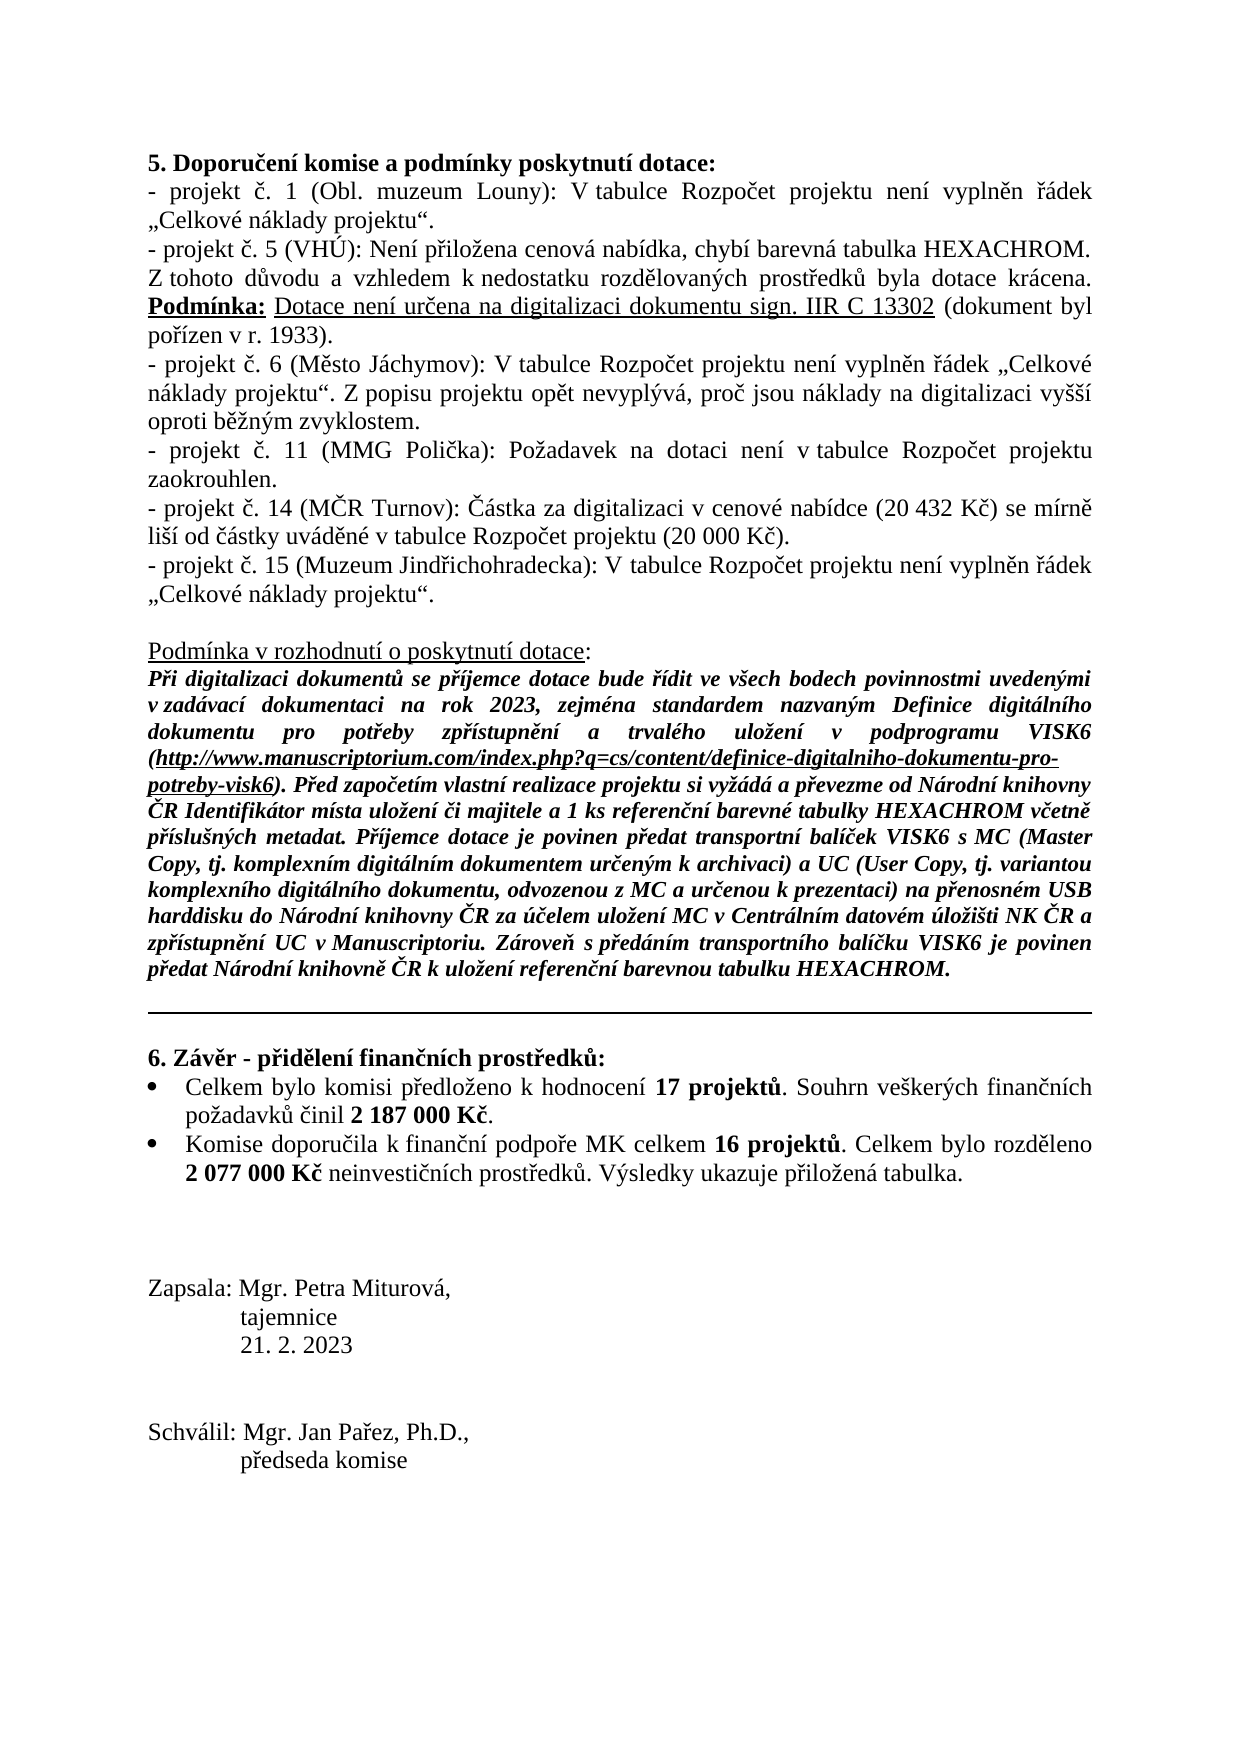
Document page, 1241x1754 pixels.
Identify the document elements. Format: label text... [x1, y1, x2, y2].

text 21. 2. 2023 [148, 1331, 1092, 1359]
text 6. Závěr - přidělení finančních prostředků: [148, 1043, 1092, 1072]
text - projekt č. 11 (MMG Polička): Požadavek na dotaci není v tabulce Rozpočet projektu zaokrouhlen. [148, 435, 1092, 493]
text - projekt č. 14 (MČR Turnov): Částka za digitalizaci v cenové nabídce (20 432 Kč) se mírně liší od částky uváděné v tabulce Rozpočet projektu (20 000 Kč). [148, 493, 1092, 550]
text - projekt č. 5 (VHÚ): Není přiložena cenová nabídka, chybí barevná tabulka HEXACHROM. Z tohoto důvodu a vzhledem k nedostatku rozdělovaných prostředků byla dotace krácena. Podmínka: Dotace není určena na digitalizaci dokumentu sign. IIR C 13302 (dokument byl pořízen v r. 1933). [148, 234, 1092, 349]
text Zapsala: Mgr. , [148, 1273, 1092, 1302]
list Celkem bylo komisi předloženo k hodnocení 17 projektů. Souhrn veškerých finančních požadavků činil 2 187 000 Kč. [148, 1072, 1092, 1129]
text tajemnice [148, 1302, 1092, 1331]
text - projekt č. 1 (Obl. muzeum Louny): V tabulce Rozpočet projektu není vyplněn řádek „Celkové náklady projektu“. [148, 176, 1092, 234]
text předseda komise [148, 1446, 1092, 1474]
list Komise doporučila k finanční podpoře MK celkem 16 projektů. Celkem bylo rozděleno 2 077 000 Kč neinvestičních prostředků. Výsledky ukazuje přiložená tabulka. [148, 1129, 1092, 1187]
text - projekt č. 15 (Muzeum Jindřichohradecka): V tabulce Rozpočet projektu není vyplněn řádek „Celkové náklady projektu“. [148, 550, 1092, 608]
text Schválil: Mgr. Jan Pařez, Ph.D., [148, 1417, 1092, 1446]
text 5. Doporučení komise a podmínky poskytnutí dotace: [148, 148, 1092, 176]
text Podmínka v rozhodnutí o poskytnutí dotace: [148, 636, 1092, 665]
text Při digitalizaci dokumentů se příjemce dotace bude řídit ve všech bodech povinnostmi uvedenými v zadávací dokumentaci na rok 2023, zejména standardem nazvaným Definice digitálního dokumentu pro potřeby zpřístupnění a trvalého uložení v podprogramu VISK6 (http://www.manuscriptorium.com/index.php?q=cs/content/definice-digitalniho-dokumentu-pro-potreby-visk6). Před započetím vlastní realizace projektu si vyžádá a převezme od Národní knihovny ČR Identifikátor místa uložení či majitele a 1 ks referenční barevné tabulky HEXACHROM včetně příslušných metadat. Příjemce dotace je povinen předat transportní balíček VISK6 s MC (Master Copy, tj. komplexním digitálním dokumentem určeným k archivaci) a UC (User Copy, tj. variantou komplexního digitálního dokumentu, odvozenou z MC a určenou k prezentaci) na přenosném USB harddisku do Národní knihovny ČR za účelem uložení MC v Centrálním datovém úložišti NK ČR a zpřístupnění UC v Manuscriptoriu. Zároveň s předáním transportního balíčku VISK6 je povinen předat Národní knihovně ČR k uložení referenční barevnou tabulku HEXACHROM. [148, 665, 1092, 981]
text - projekt č. 6 (Město Jáchymov): V tabulce Rozpočet projektu není vyplněn řádek „Celkové náklady projektu“. Z popisu projektu opět nevyplývá, proč jsou náklady na digitalizaci vyšší oproti běžným zvyklostem. [148, 349, 1092, 435]
